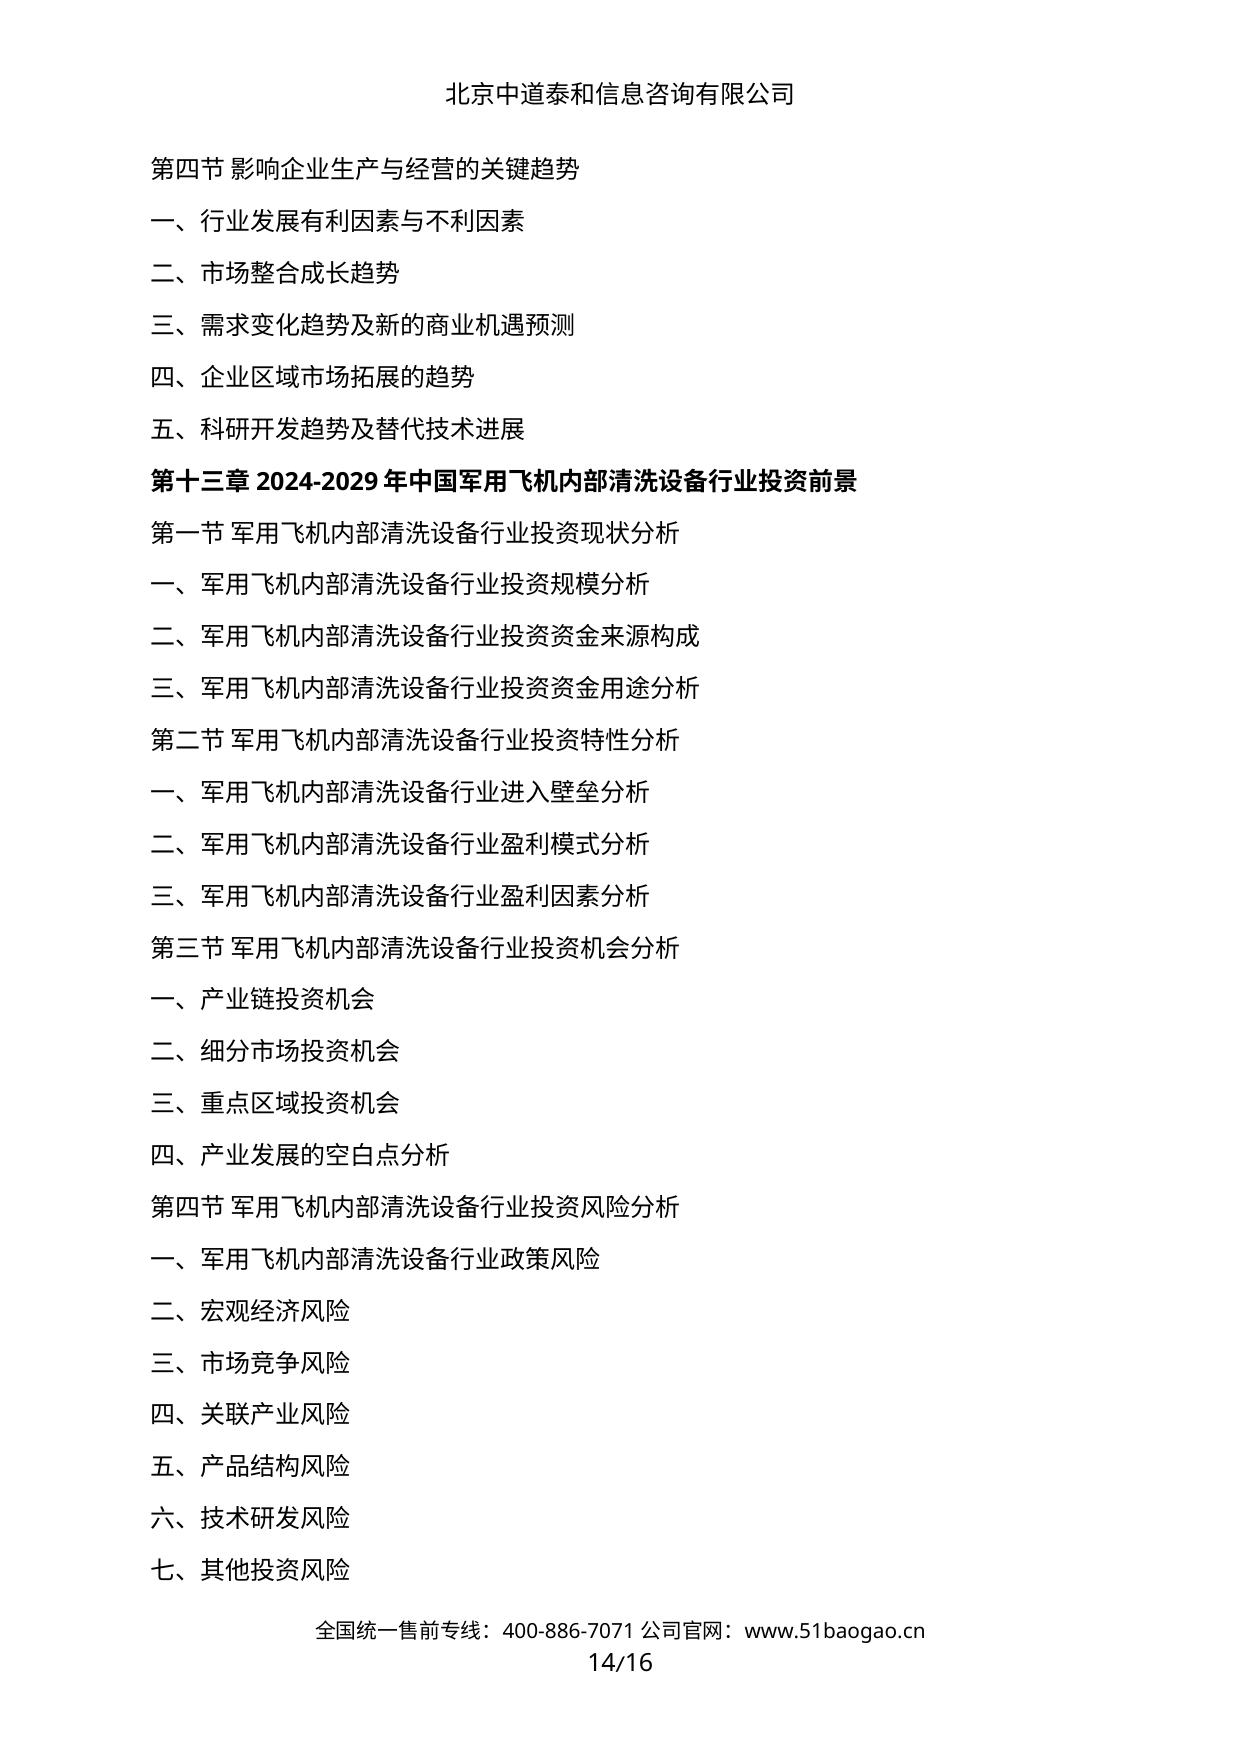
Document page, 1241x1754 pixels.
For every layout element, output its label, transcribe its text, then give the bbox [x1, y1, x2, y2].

text 一、军用飞机内部清洗设备行业进入壁垒分析 [150, 772, 1090, 809]
text 三、军用飞机内部清洗设备行业盈利因素分析 [150, 876, 1090, 912]
text 一、军用飞机内部清洗设备行业政策风险 [150, 1239, 1090, 1276]
text 一、军用飞机内部清洗设备行业投资规模分析 [150, 565, 1090, 601]
text 第十三章 2024-2029年中国军用飞机内部清洗设备行业投资前景 [150, 461, 1090, 497]
text 第四节 影响企业生产与经营的关键趋势 [150, 150, 1090, 186]
text 四、企业区域市场拓展的趋势 [150, 357, 1090, 394]
text 五、科研开发趋势及替代技术进展 [150, 409, 1090, 446]
text 四、关联产业风险 [150, 1395, 1090, 1431]
text 六、技术研发风险 [150, 1499, 1090, 1535]
text 三、需求变化趋势及新的商业机遇预测 [150, 306, 1090, 342]
text 七、其他投资风险 [150, 1551, 1090, 1587]
text 二、市场整合成长趋势 [150, 254, 1090, 290]
text 一、产业链投资机会 [150, 980, 1090, 1016]
text 第一节 军用飞机内部清洗设备行业投资现状分析 [150, 513, 1090, 549]
text 二、宏观经济风险 [150, 1291, 1090, 1327]
text 第四节 军用飞机内部清洗设备行业投资风险分析 [150, 1187, 1090, 1224]
text 五、产品结构风险 [150, 1447, 1090, 1483]
text 第三节 军用飞机内部清洗设备行业投资机会分析 [150, 928, 1090, 964]
text 二、军用飞机内部清洗设备行业投资资金来源构成 [150, 617, 1090, 653]
text 三、市场竞争风险 [150, 1343, 1090, 1379]
text 四、产业发展的空白点分析 [150, 1136, 1090, 1172]
text 二、军用飞机内部清洗设备行业盈利模式分析 [150, 824, 1090, 861]
text 一、行业发展有利因素与不利因素 [150, 202, 1090, 238]
text 三、重点区域投资机会 [150, 1084, 1090, 1120]
text 第二节 军用飞机内部清洗设备行业投资特性分析 [150, 721, 1090, 757]
text 三、军用飞机内部清洗设备行业投资资金用途分析 [150, 669, 1090, 705]
text 二、细分市场投资机会 [150, 1032, 1090, 1068]
